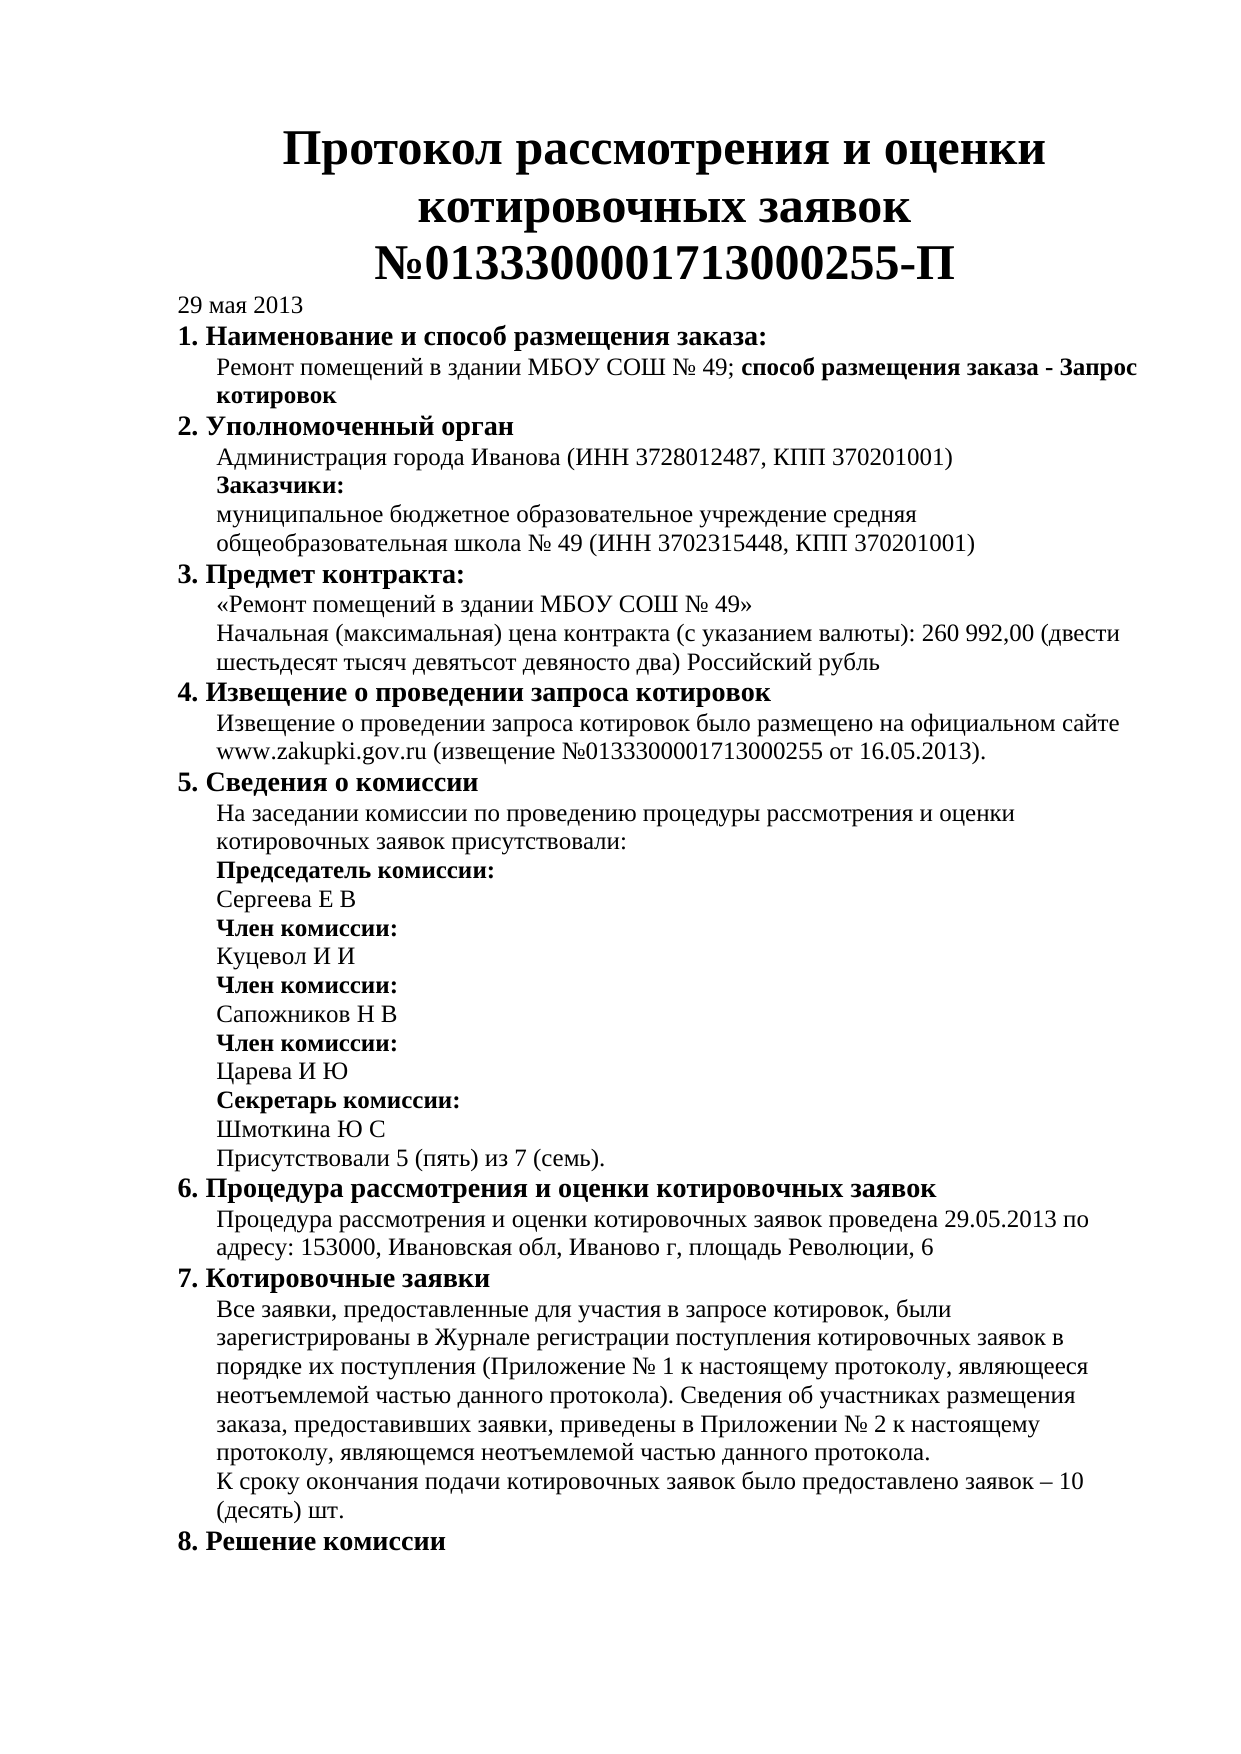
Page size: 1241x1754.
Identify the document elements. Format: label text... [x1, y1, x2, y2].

text Администрация города Иванова (ИНН 3728012487, КПП 370201001) [216, 442, 1152, 470]
text 1. Наименование и способ размещения заказа: [177, 319, 1152, 352]
text 2. Уполномоченный орган [177, 409, 1152, 442]
text Член комиссии: Куцевол И И [216, 913, 1152, 970]
text 4. Извещение о проведении запроса котировок [177, 675, 1152, 708]
text Ремонт помещений в здании МБОУ СОШ № 49; способ размещения заказа - Запрос котировок [216, 352, 1152, 409]
text 7. Котировочные заявки [177, 1261, 1152, 1294]
text 8. Решение комиссии [177, 1524, 1152, 1556]
text Извещение о проведении запроса котировок было размещено на официальном сайте www.zakupki.gov.ru (извещение №0133300001713000255 от 16.05.2013). [216, 708, 1152, 765]
text Протокол рассмотрения и оценки котировочных заявок №0133300001713000255-П [177, 118, 1152, 291]
text Процедура рассмотрения и оценки котировочных заявок проведена 29.05.2013 по адресу: 153000, Ивановская обл, Иваново г, площадь Революции, 6 [216, 1204, 1152, 1261]
text Заказчики: [216, 470, 1152, 499]
text Все заявки, предоставленные для участия в запросе котировок, были зарегистрированы в Журнале регистрации поступления котировочных заявок в порядке их поступления (Приложение № 1 к настоящему протоколу, являющееся неотъемлемой частью данного протокола). Сведения об участниках размещения заказа, предоставивших заявки, приведены в Приложении № 2 к настоящему протоколу, являющемся неотъемлемой частью данного протокола. [216, 1294, 1152, 1466]
text 6. Процедура рассмотрения и оценки котировочных заявок [177, 1171, 1152, 1204]
text «Ремонт помещений в здании МБОУ СОШ № 49» Начальная (максимальная) цена контракта (с указанием валюты): 260 992,00 (двести шестьдесят тысяч девятьсот девяносто два) Российский рубль [216, 589, 1152, 675]
text Член комиссии: Сапожников Н В [216, 970, 1152, 1028]
text Председатель комиссии: Сергеева Е В [216, 855, 1152, 913]
text 29 мая 2013 [177, 291, 1152, 319]
text муниципальное бюджетное образовательное учреждение средняя общеобразовательная школа № 49 (ИНН 3702315448, КПП 370201001) [216, 499, 1152, 557]
text Секретарь комиссии: Шмоткина Ю С [216, 1085, 1152, 1143]
text Член комиссии: Царева И Ю [216, 1028, 1152, 1085]
text К сроку окончания подачи котировочных заявок было предоставлено заявок – 10 (десять) шт. [216, 1466, 1152, 1524]
text На заседании комиссии по проведению процедуры рассмотрения и оценки котировочных заявок присутствовали: [216, 798, 1152, 855]
text 3. Предмет контракта: [177, 557, 1152, 589]
text Присутствовали 5 (пять) из 7 (семь). [216, 1143, 1152, 1171]
text 5. Сведения о комиссии [177, 765, 1152, 798]
